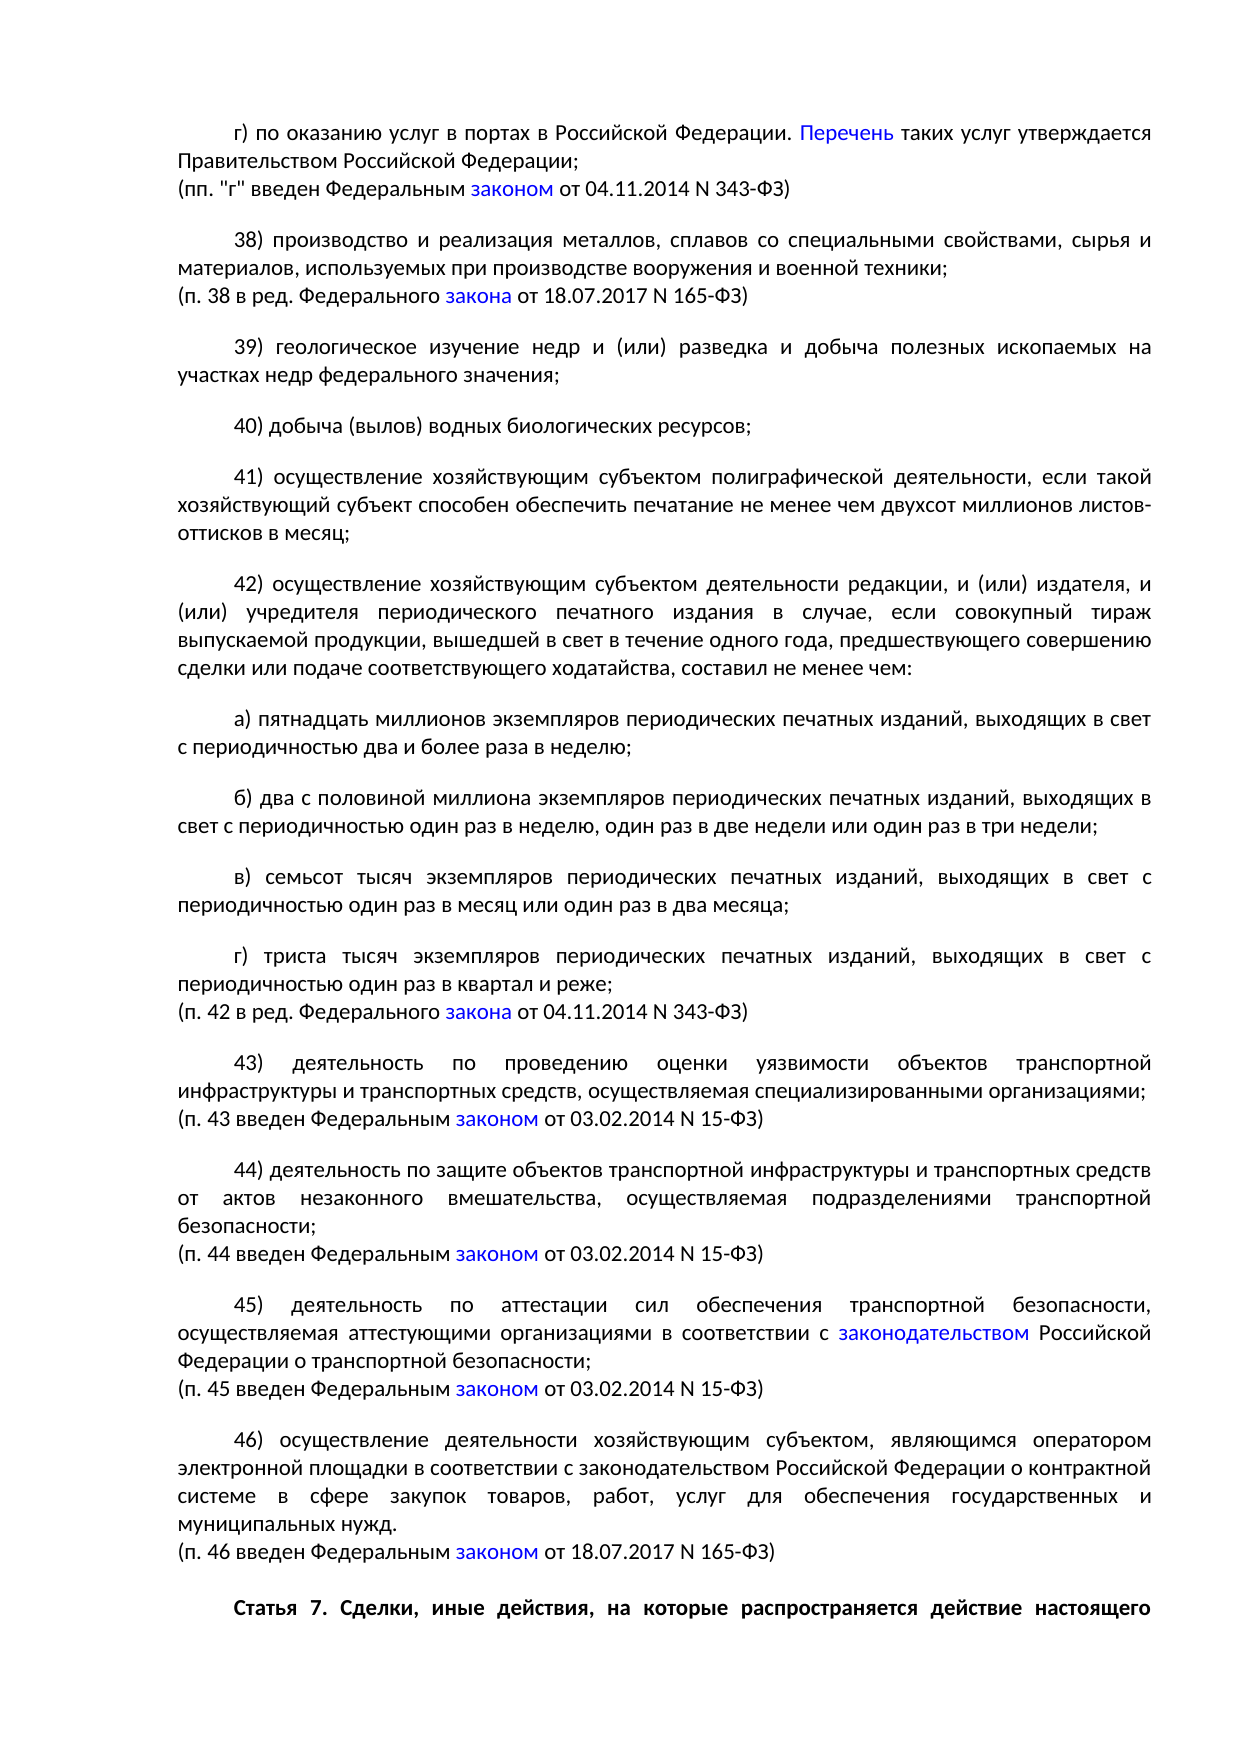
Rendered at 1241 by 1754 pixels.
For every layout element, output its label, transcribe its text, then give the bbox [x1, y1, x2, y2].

text г) триста тысяч экземпляров периодических печатных изданий, выходящих в свет с периодичностью один раз в квартал и реже; [177, 941, 1152, 997]
text (пп. "г" введен Федеральным законом от 04.11.2014 N 343-ФЗ) [177, 174, 1152, 202]
text (п. 44 введен Федеральным законом от 03.02.2014 N 15-ФЗ) [177, 1239, 1152, 1267]
text 44) деятельность по защите объектов транспортной инфраструктуры и транспортных средств от актов незаконного вмешательства, осуществляемая подразделениями транспортной безопасности; [177, 1155, 1152, 1239]
text в) семьсот тысяч экземпляров периодических печатных изданий, выходящих в свет с периодичностью один раз в месяц или один раз в два месяца; [177, 862, 1152, 918]
text (п. 43 введен Федеральным законом от 03.02.2014 N 15-ФЗ) [177, 1104, 1152, 1132]
text б) два с половиной миллиона экземпляров периодических печатных изданий, выходящих в свет с периодичностью один раз в неделю, один раз в две недели или один раз в три недели; [177, 783, 1152, 839]
text 43) деятельность по проведению оценки уязвимости объектов транспортной инфраструктуры и транспортных средств, осуществляемая специализированными организациями; [177, 1048, 1152, 1104]
text 45) деятельность по аттестации сил обеспечения транспортной безопасности, осуществляемая аттестующими организациями в соответствии с законодательством Российской Федерации о транспортной безопасности; [177, 1290, 1152, 1374]
text (п. 46 введен Федеральным законом от 18.07.2017 N 165-ФЗ) [177, 1537, 1152, 1565]
text 42) осуществление хозяйствующим субъектом деятельности редакции, и (или) издателя, и (или) учредителя периодического печатного издания в случае, если совокупный тираж выпускаемой продукции, вышедшей в свет в течение одного года, предшествующего совершению сделки или подаче соответствующего ходатайства, составил не менее чем: [177, 569, 1152, 681]
text (п. 42 в ред. Федерального закона от 04.11.2014 N 343-ФЗ) [177, 997, 1152, 1025]
text г) по оказанию услуг в портах в Российской Федерации. Перечень таких услуг утверждается Правительством Российской Федерации; [177, 118, 1152, 174]
text 41) осуществление хозяйствующим субъектом полиграфической деятельности, если такой хозяйствующий субъект способен обеспечить печатание не менее чем двухсот миллионов листов-оттисков в месяц; [177, 462, 1152, 546]
text (п. 38 в ред. Федерального закона от 18.07.2017 N 165-ФЗ) [177, 281, 1152, 309]
text 39) геологическое изучение недр и (или) разведка и добыча полезных ископаемых на участках недр федерального значения; [177, 332, 1152, 388]
text 46) осуществление деятельности хозяйствующим субъектом, являющимся оператором электронной площадки в соответствии с законодательством Российской Федерации о контрактной системе в сфере закупок товаров, работ, услуг для обеспечения государственных и муниципальных нужд. [177, 1425, 1152, 1537]
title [177, 1593, 1152, 1621]
text 40) добыча (вылов) водных биологических ресурсов; [177, 411, 1152, 439]
text а) пятнадцать миллионов экземпляров периодических печатных изданий, выходящих в свет с периодичностью два и более раза в неделю; [177, 704, 1152, 760]
text (п. 45 введен Федеральным законом от 03.02.2014 N 15-ФЗ) [177, 1374, 1152, 1402]
text 38) производство и реализация металлов, сплавов со специальными свойствами, сырья и материалов, используемых при производстве вооружения и военной техники; [177, 225, 1152, 281]
